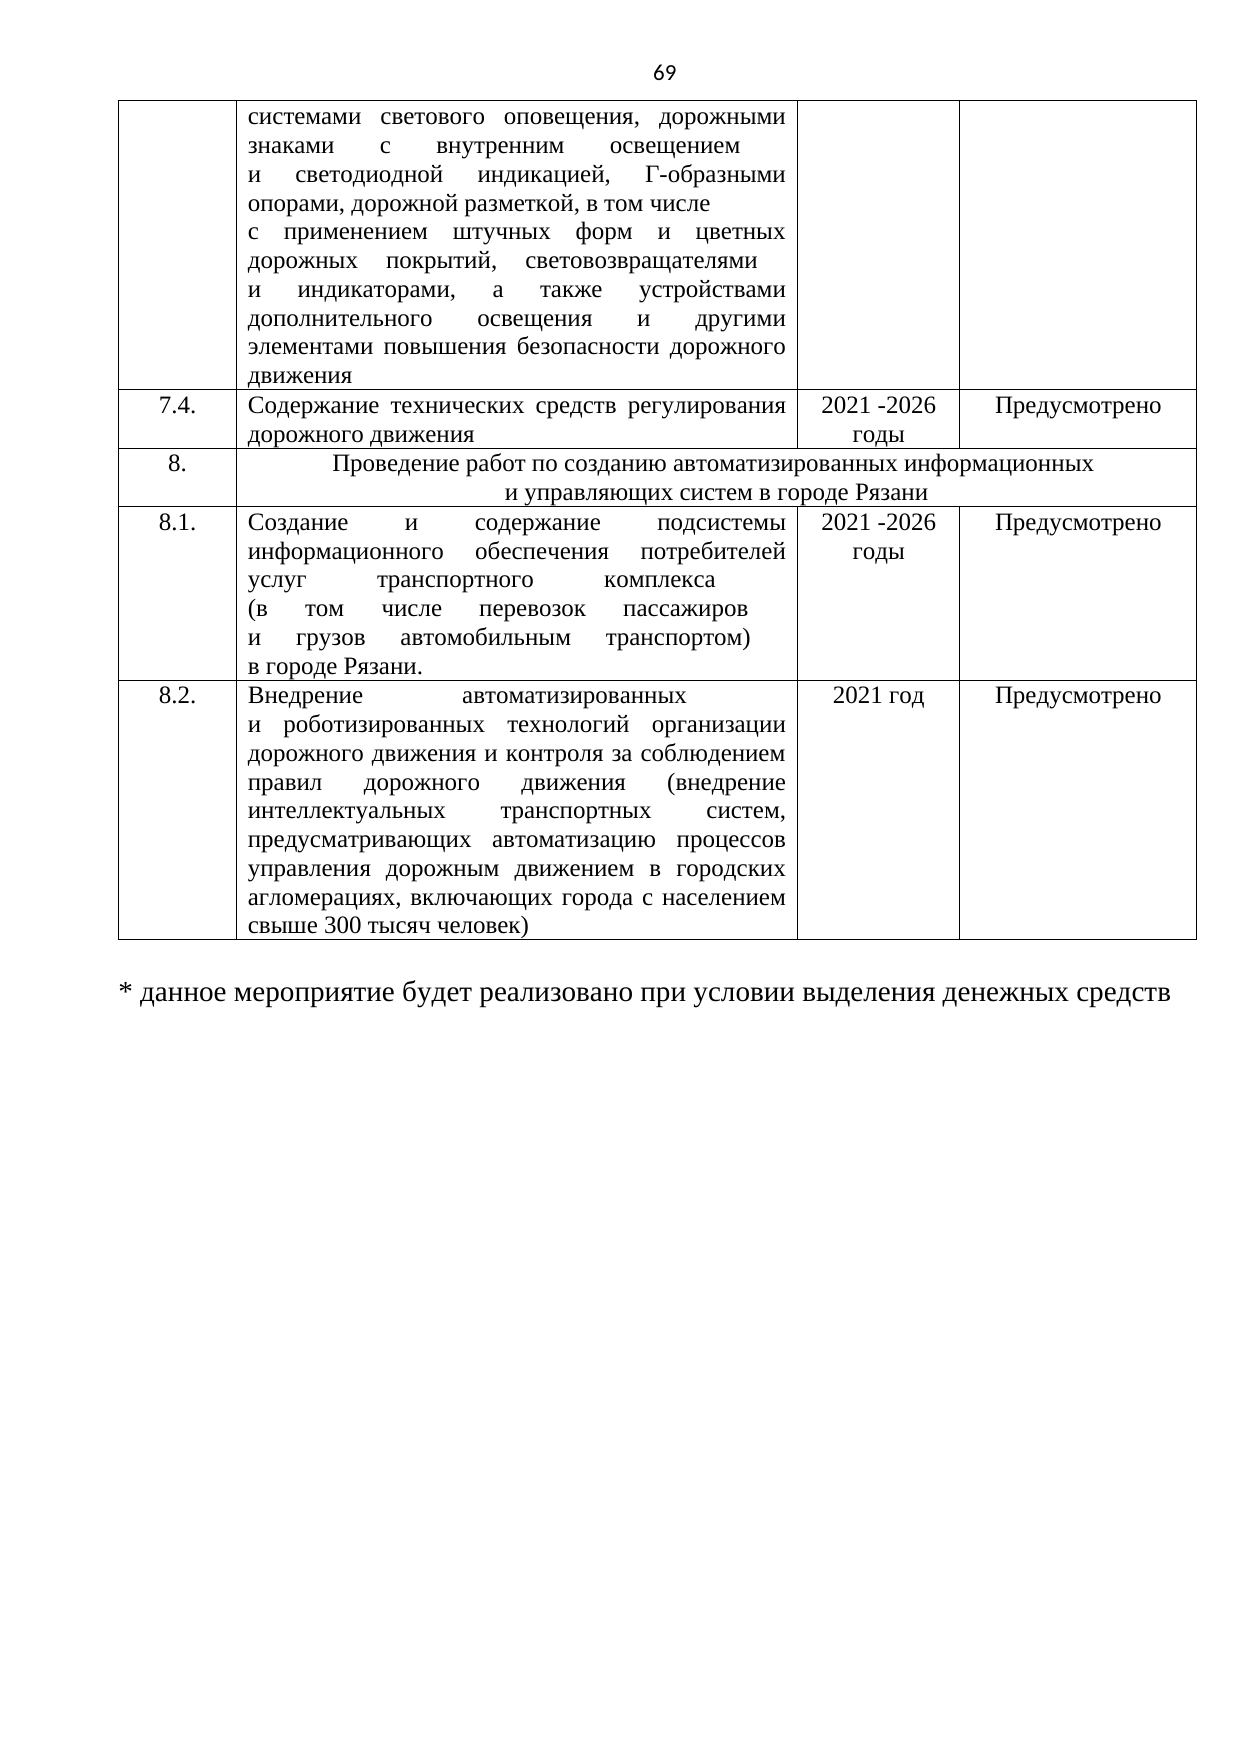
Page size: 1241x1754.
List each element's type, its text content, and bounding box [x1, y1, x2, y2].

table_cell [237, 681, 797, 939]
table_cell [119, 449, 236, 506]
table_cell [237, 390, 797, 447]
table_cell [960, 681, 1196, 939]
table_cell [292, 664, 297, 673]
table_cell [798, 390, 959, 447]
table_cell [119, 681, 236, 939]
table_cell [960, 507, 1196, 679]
text * данное мероприятие будет реализовано при условии выделения денежных средств [118, 974, 1181, 1007]
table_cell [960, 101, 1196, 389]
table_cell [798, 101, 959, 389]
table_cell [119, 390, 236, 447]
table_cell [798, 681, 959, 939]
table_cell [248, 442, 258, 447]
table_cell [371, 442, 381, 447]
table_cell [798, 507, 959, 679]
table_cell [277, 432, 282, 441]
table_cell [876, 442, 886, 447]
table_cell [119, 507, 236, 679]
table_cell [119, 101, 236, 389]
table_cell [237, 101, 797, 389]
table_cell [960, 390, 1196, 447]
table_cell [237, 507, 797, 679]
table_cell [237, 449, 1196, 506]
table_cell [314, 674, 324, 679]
